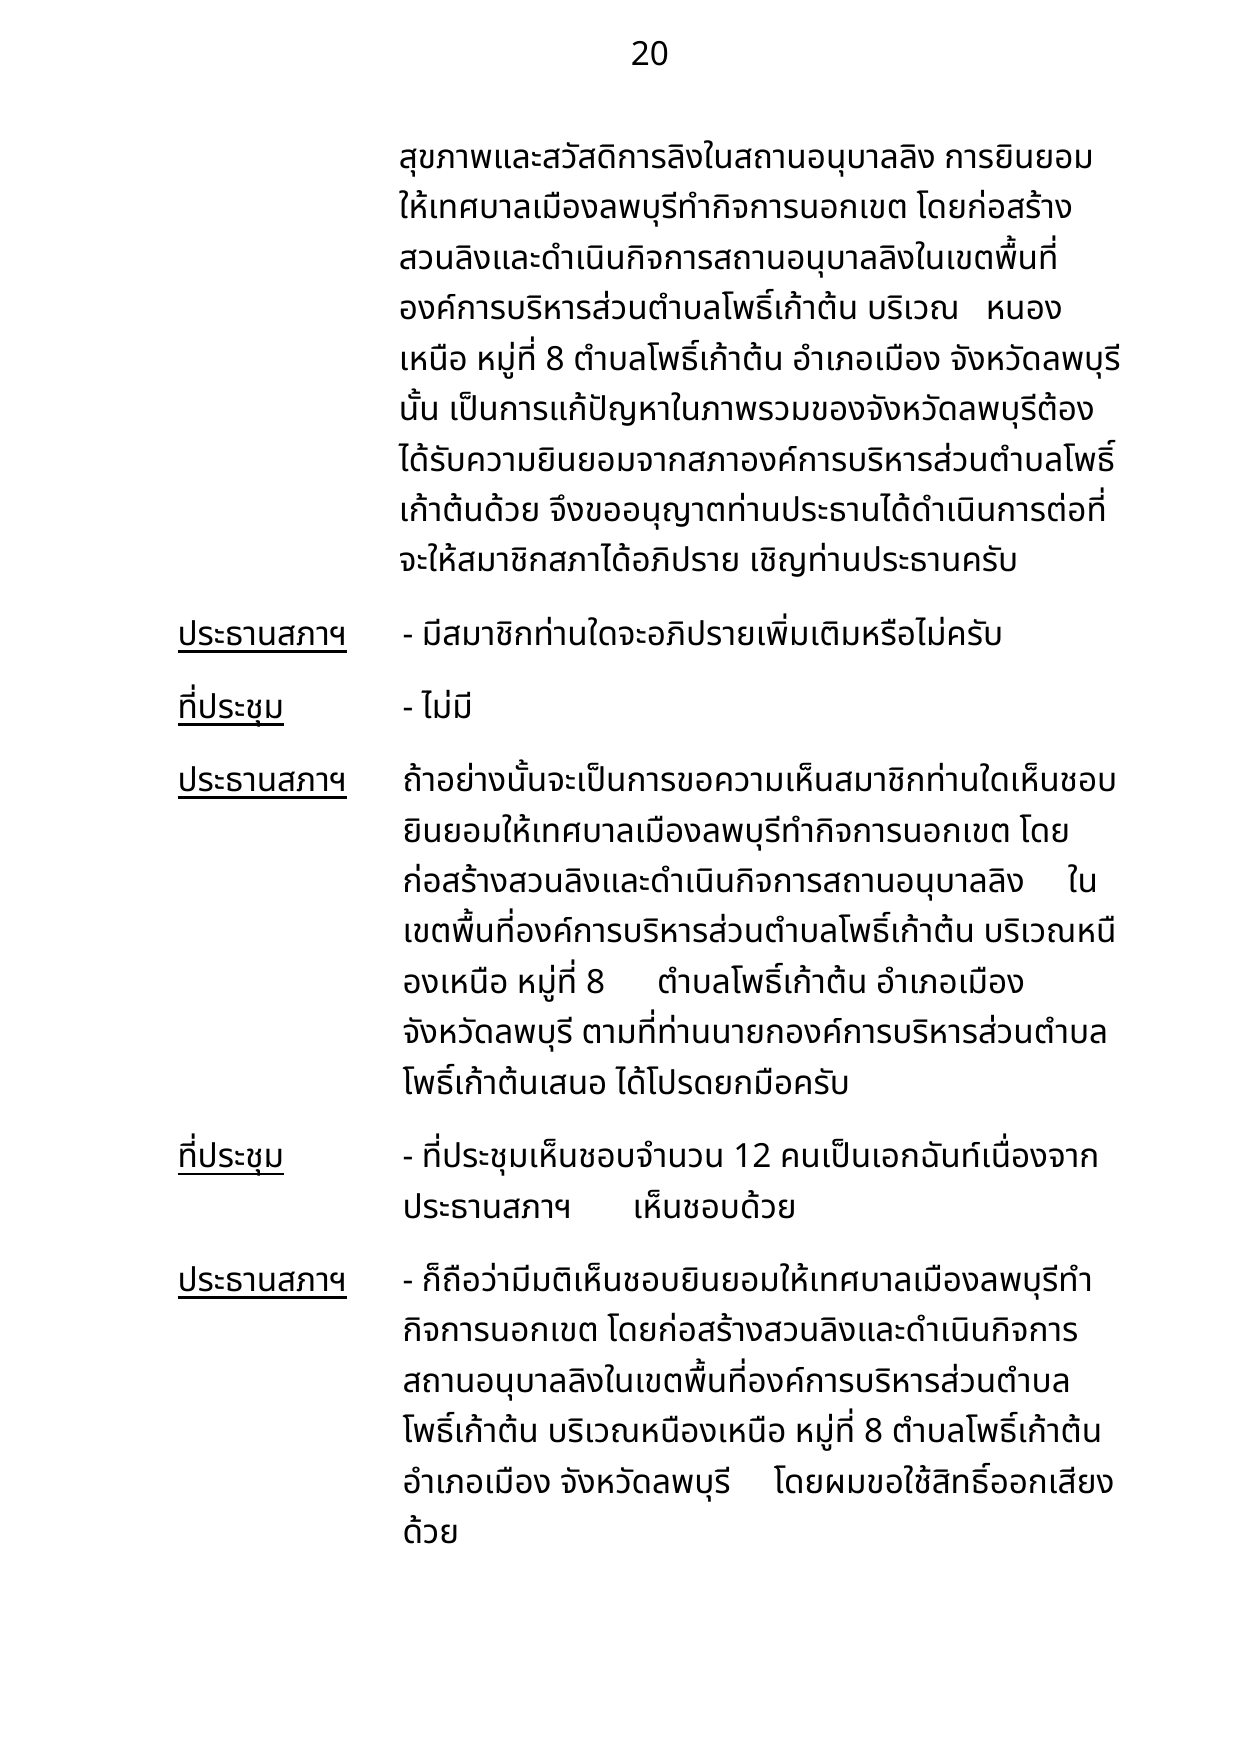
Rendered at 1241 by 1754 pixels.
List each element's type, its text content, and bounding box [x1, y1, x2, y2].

text ที่ประชุม - ที่ประชุมเห็นชอบจำนวน 12 คนเป็นเอกฉันท์เนื่องจากประธานสภาฯ เห็นชอบด้วย [177, 1132, 1122, 1233]
text ประธานสภาฯ - มีสมาชิกท่านใดจะอภิปรายเพิ่มเติมหรือไม่ครับ [177, 609, 1122, 660]
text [177, 133, 1122, 587]
text ประธานสภาฯ - ก็ถือว่ามีมติเห็นชอบยินยอมให้เทศบาลเมืองลพบุรีทำกิจการนอกเขต โดยก่อสร้างสวนลิงและดำเนินกิจการสถานอนุบาลลิงในเขตพื้นที่องค์การบริหารส่วนตำบล โพธิ์เก้าต้น บริเวณหนืองเหนือ หมู่ที่ 8 ตำบลโพธิ์เก้าต้น อำเภอเมือง จังหวัดลพบุรี โดยผมขอใช้สิทธิ์ออกเสียงด้วย [177, 1256, 1122, 1559]
text ที่ประชุม - ไม่มี [177, 683, 1122, 733]
text ประธานสภาฯ ถ้าอย่างนั้นจะเป็นการขอความเห็นสมาชิกท่านใดเห็นชอบยินยอมให้เทศบาลเมืองลพบุรีทำกิจการนอกเขต โดยก่อสร้างสวนลิงและดำเนินกิจการสถานอนุบาลลิง ในเขตพื้นที่องค์การบริหารส่วนตำบลโพธิ์เก้าต้น บริเวณหนืองเหนือ หมู่ที่ 8 ตำบลโพธิ์เก้าต้น อำเภอเมือง จังหวัดลพบุรี ตามที่ท่านนายกองค์การบริหารส่วนตำบลโพธิ์เก้าต้นเสนอ ได้โปรดยกมือครับ [177, 756, 1122, 1109]
